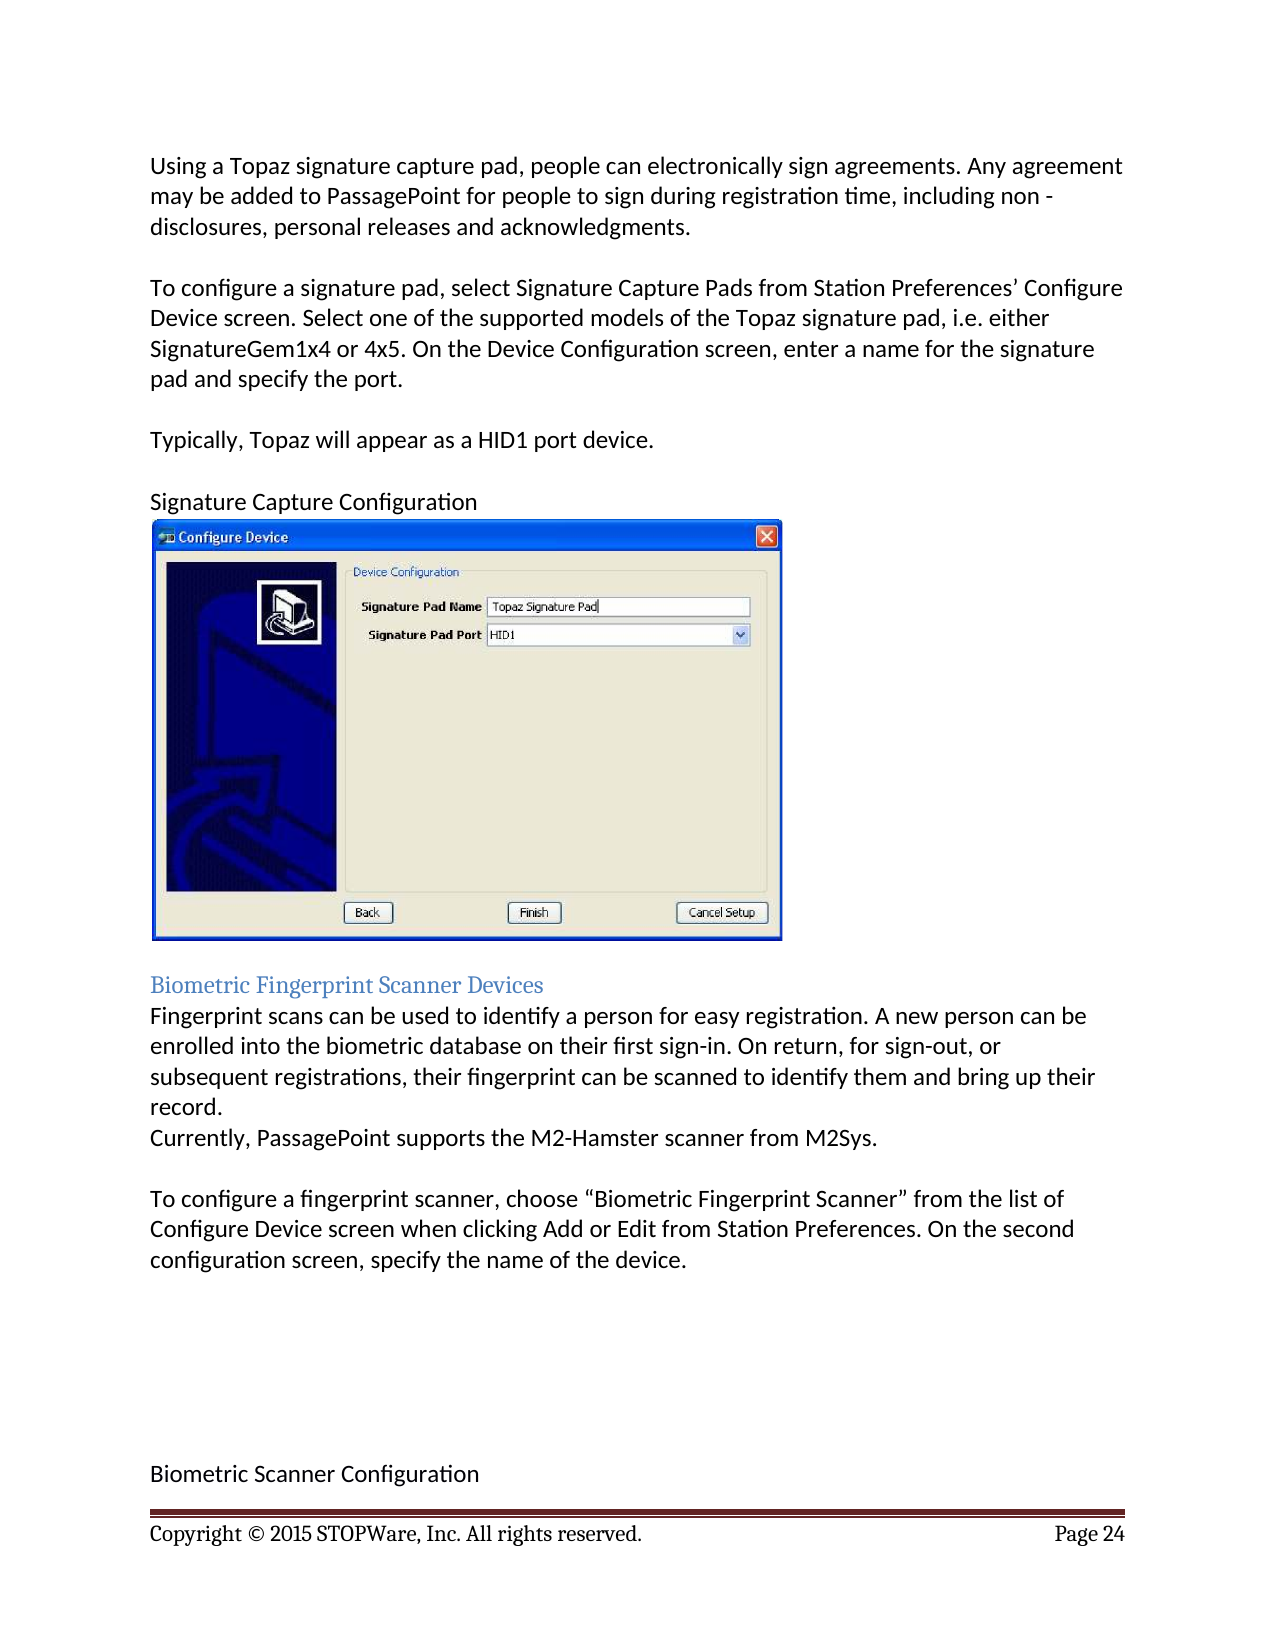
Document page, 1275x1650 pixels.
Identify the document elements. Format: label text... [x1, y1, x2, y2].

text Currently, PassagePoint supports the M2-Hamster scanner from M2Sys. [150, 1122, 1125, 1153]
text To configure a fingerprint scanner, choose “Biometric Fingerprint Scanner” from the list of Configure Device screen when clicking Add or Edit from Station Preferences. On the second configuration screen, specify the name of the device. [150, 1183, 1125, 1275]
text Biometric Fingerprint Scanner Devices [150, 971, 1125, 1000]
text Signature Capture Configuration [150, 486, 1125, 516]
text Biometric Scanner Configuration [150, 1458, 1125, 1488]
text Typically, Topaz will appear as a HID1 port device. [150, 425, 1125, 455]
text Fingerprint scans can be used to identify a person for easy registration. A new person can be enrolled into the biometric database on their first sign-in. On return, for sign-out, or subsequent registrations, their fingerprint can be scanned to identify them and bring up their record. [150, 1000, 1125, 1122]
text Using a Topaz signature capture pad, people can electronically sign agreements. Any agreement may be added to PassagePoint for people to sign during registration time, including non -disclosures, personal releases and acknowledgments. [150, 150, 1125, 242]
text To configure a signature pad, select Signature Capture Pads from Station Preferences’ Configure Device screen. Select one of the supported models of the Topaz signature pad, i.e. either SignatureGem1x4 or 4x5. On the Device Configuration screen, enter a name for the signature pad and specify the port. [150, 272, 1125, 394]
